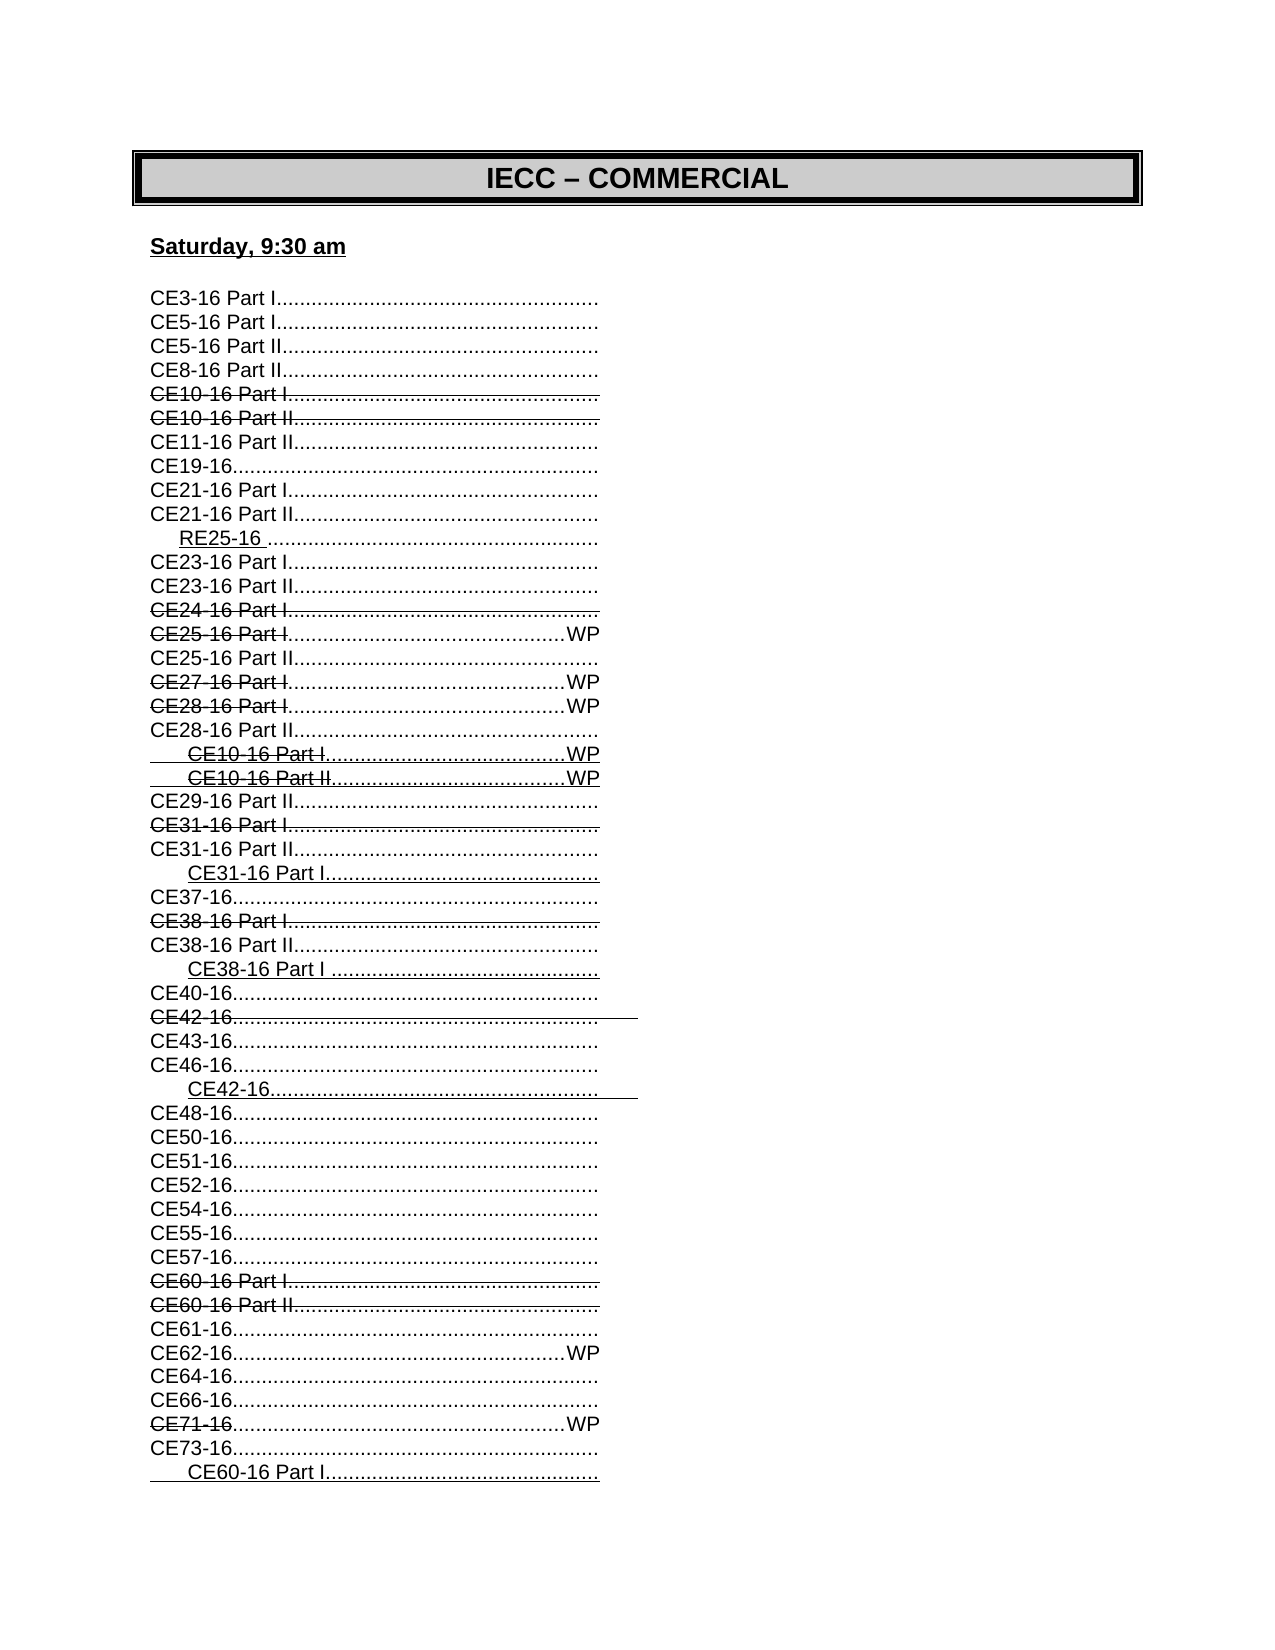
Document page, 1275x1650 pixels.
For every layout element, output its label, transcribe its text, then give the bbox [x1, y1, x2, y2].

text CE51-16 [150, 1149, 1125, 1173]
text CE31-16 Part I [150, 861, 1125, 885]
text CE11-16 Part II [150, 430, 1125, 454]
text CE42-16 [150, 1077, 1125, 1101]
text CE25-16 Part II [150, 646, 1125, 669]
text CE73-16 [150, 1436, 1125, 1460]
text CE38-16 Part I [150, 957, 1125, 981]
text CE64-16 [150, 1364, 1125, 1388]
list Saturday, 9:30 am [150, 233, 1125, 259]
text CE24-16 Part I [150, 598, 1125, 622]
text CE21-16 Part I [150, 478, 1125, 502]
text CE10-16 Part II WP [150, 765, 1125, 789]
text CE10-16 Part I WP [150, 741, 1125, 765]
text CE38-16 Part I [150, 909, 1125, 933]
text CE50-16 [150, 1125, 1125, 1149]
text CE5-16 Part I [150, 310, 1125, 334]
text CE42-16 [150, 1005, 1125, 1029]
text CE60-16 Part I [150, 1268, 1125, 1292]
text CE66-16 [150, 1388, 1125, 1412]
text CE31-16 Part II [150, 837, 1125, 861]
text CE25-16 Part I WP [150, 622, 1125, 646]
text CE3-16 Part I [150, 286, 1125, 310]
text CE61-16 [150, 1316, 1125, 1340]
text CE60-16 Part II [150, 1292, 1125, 1316]
text CE37-16 [150, 885, 1125, 909]
text CE23-16 Part I [150, 550, 1125, 574]
text CE48-16 [150, 1101, 1125, 1125]
text CE21-16 Part II [150, 502, 1125, 526]
text CE62-16 WP [150, 1340, 1125, 1364]
text CE71-16 WP [150, 1412, 1125, 1436]
text CE43-16 [150, 1029, 1125, 1053]
text CE52-16 [150, 1173, 1125, 1197]
text CE55-16 [150, 1221, 1125, 1244]
text CE38-16 Part II [150, 933, 1125, 957]
text CE28-16 Part I WP [150, 693, 1125, 717]
text CE5-16 Part II [150, 334, 1125, 358]
text CE8-16 Part II [150, 358, 1125, 382]
text CE57-16 [150, 1244, 1125, 1268]
text RE25-16 [150, 526, 1125, 550]
text CE23-16 Part II [150, 574, 1125, 598]
text CE19-16 [150, 454, 1125, 478]
text CE29-16 Part II [150, 789, 1125, 813]
text CE27-16 Part I WP [150, 669, 1125, 693]
text CE60-16 Part I [150, 1460, 1125, 1484]
text CE28-16 Part II [150, 717, 1125, 741]
text CE40-16 [150, 981, 1125, 1005]
text CE10-16 Part I [150, 382, 1125, 406]
text CE54-16 [150, 1197, 1125, 1221]
text CE31-16 Part I [150, 813, 1125, 837]
text CE10-16 Part II [150, 406, 1125, 430]
text CE46-16 [150, 1053, 1125, 1077]
